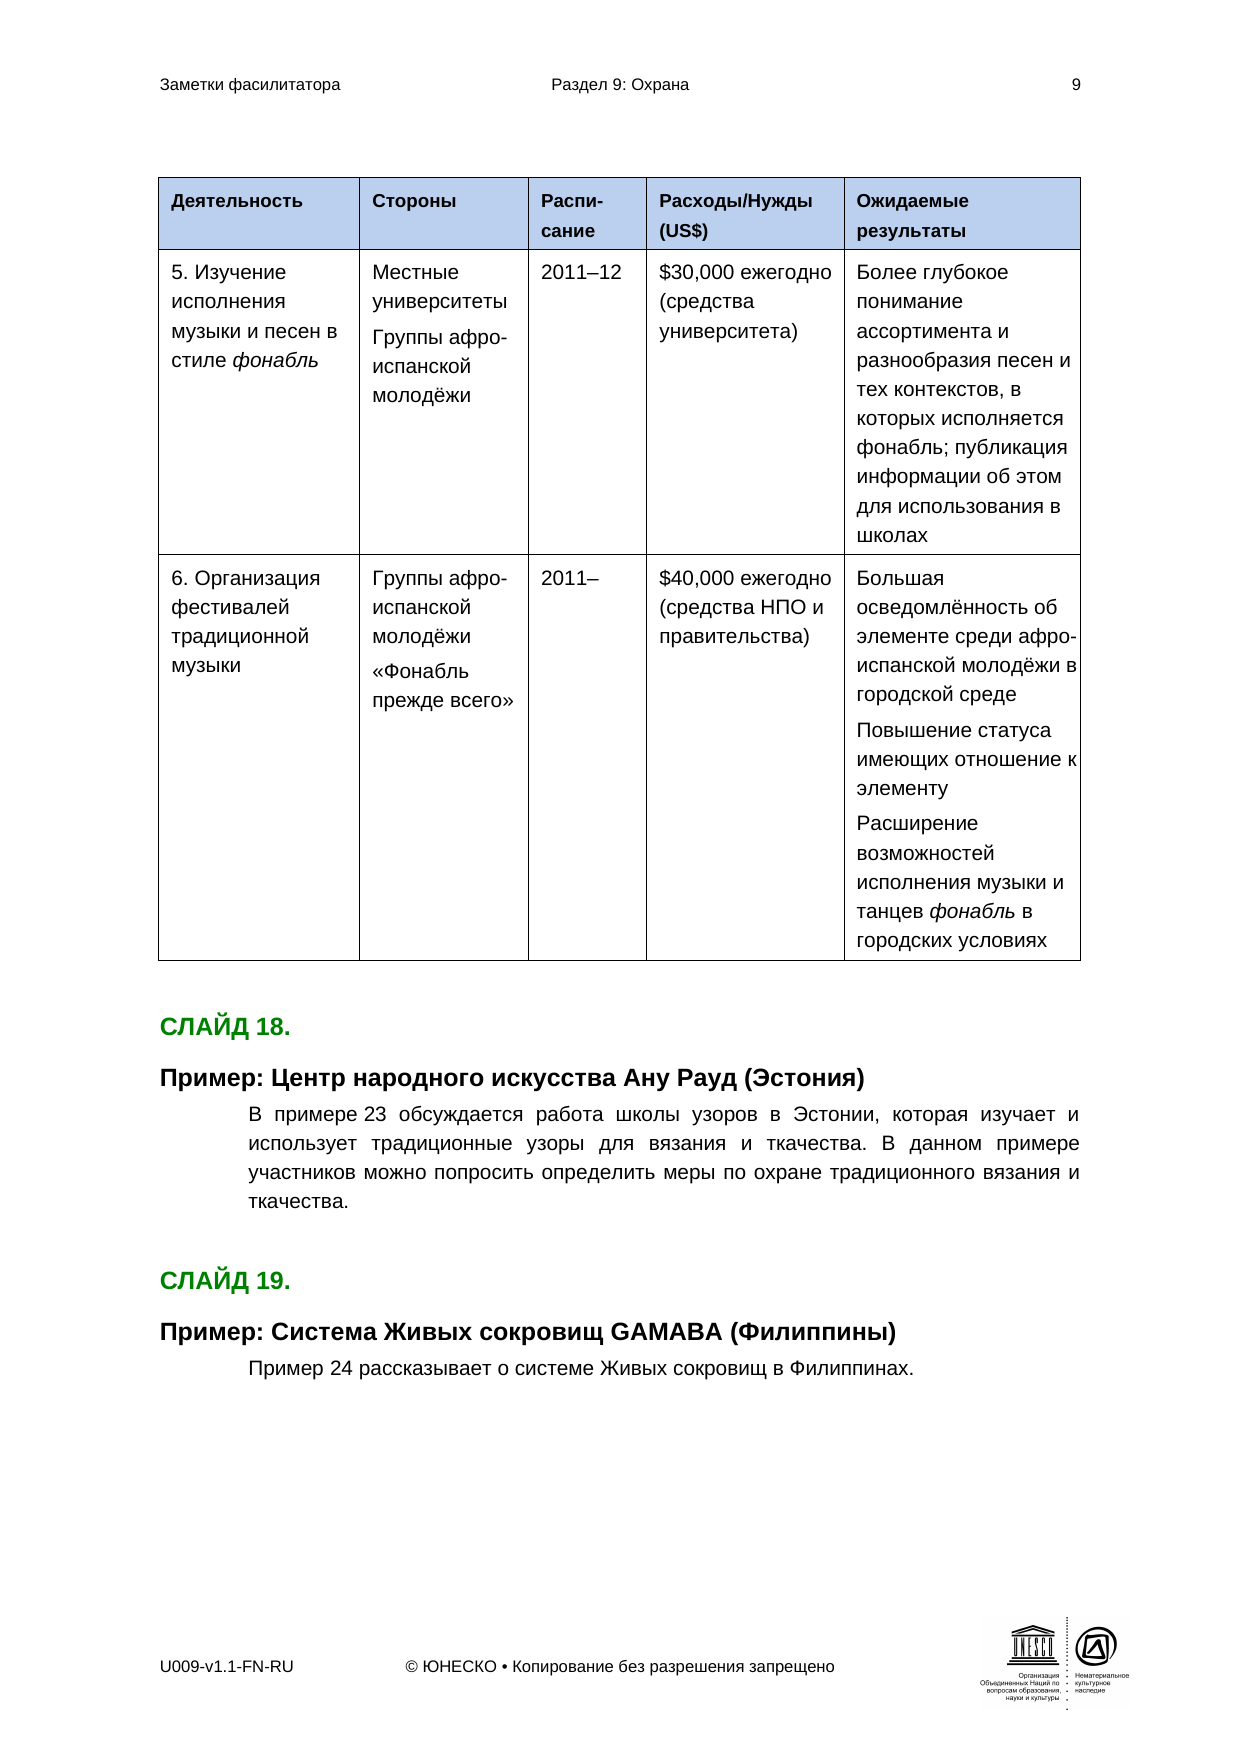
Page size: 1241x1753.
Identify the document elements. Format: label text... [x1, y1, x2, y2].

text Пример 24 рассказывает о системе Живых сокровищ в Филиппинах. [248, 1352, 1081, 1381]
table_cell Более глубокое понимание ассортимента и разнообразия песен и тех контекстов, в которых исполняется фонабль; публикация информации об этом для использования в школах [845, 250, 1080, 554]
table_header Стороны [360, 178, 528, 249]
text Пример: Система Живых сокровищ GAMABA (Филиппины) [159, 1317, 1081, 1346]
table_cell $40,000 ежегодно (средства НПО и правительства) [647, 555, 844, 959]
text В примере 23 обсуждается работа школы узоров в Эстонии, которая изучает и использует традиционные узоры для вязания и ткачества. В данном примере участников можно попросить определить меры по охране традиционного вязания и ткачества. [248, 1098, 1081, 1215]
picture [980, 1617, 1130, 1710]
table_cell Группы афро-испанской молодёжи «Фонабль прежде всего» [360, 555, 528, 959]
text Пример: Центр народного искусства Ану Рауд (Эстония) [159, 1063, 1081, 1092]
table_header Расходы/Нужды (US$) [647, 178, 844, 249]
table_cell 5. Изучение исполнения музыки и песен в стиле фонабль [159, 250, 359, 554]
table_cell $30,000 ежегодно (средства университета) [647, 250, 844, 554]
table_header Деятельность [159, 178, 359, 249]
table_header Распи-сание [529, 178, 646, 249]
subtitle слайд 18. [159, 1011, 1081, 1042]
table_cell 2011–12 [529, 250, 646, 554]
subtitle слайд 19. [159, 1265, 1081, 1296]
table_cell Большая осведомлённость об элементе среди афро-испанской молодёжи в городской среде Повышение статуса имеющих отношение к элементу Расширение возможностей исполнения музыки и танцев фонабль в городских условиях [845, 555, 1080, 959]
table_cell Местные университеты Группы афро-испанской молодёжи [360, 250, 528, 554]
table_cell 6. Организация фестивалей традиционной музыки [159, 555, 359, 959]
table_header Ожидаемые результаты [845, 178, 1080, 249]
table_cell 2011– [529, 555, 646, 959]
